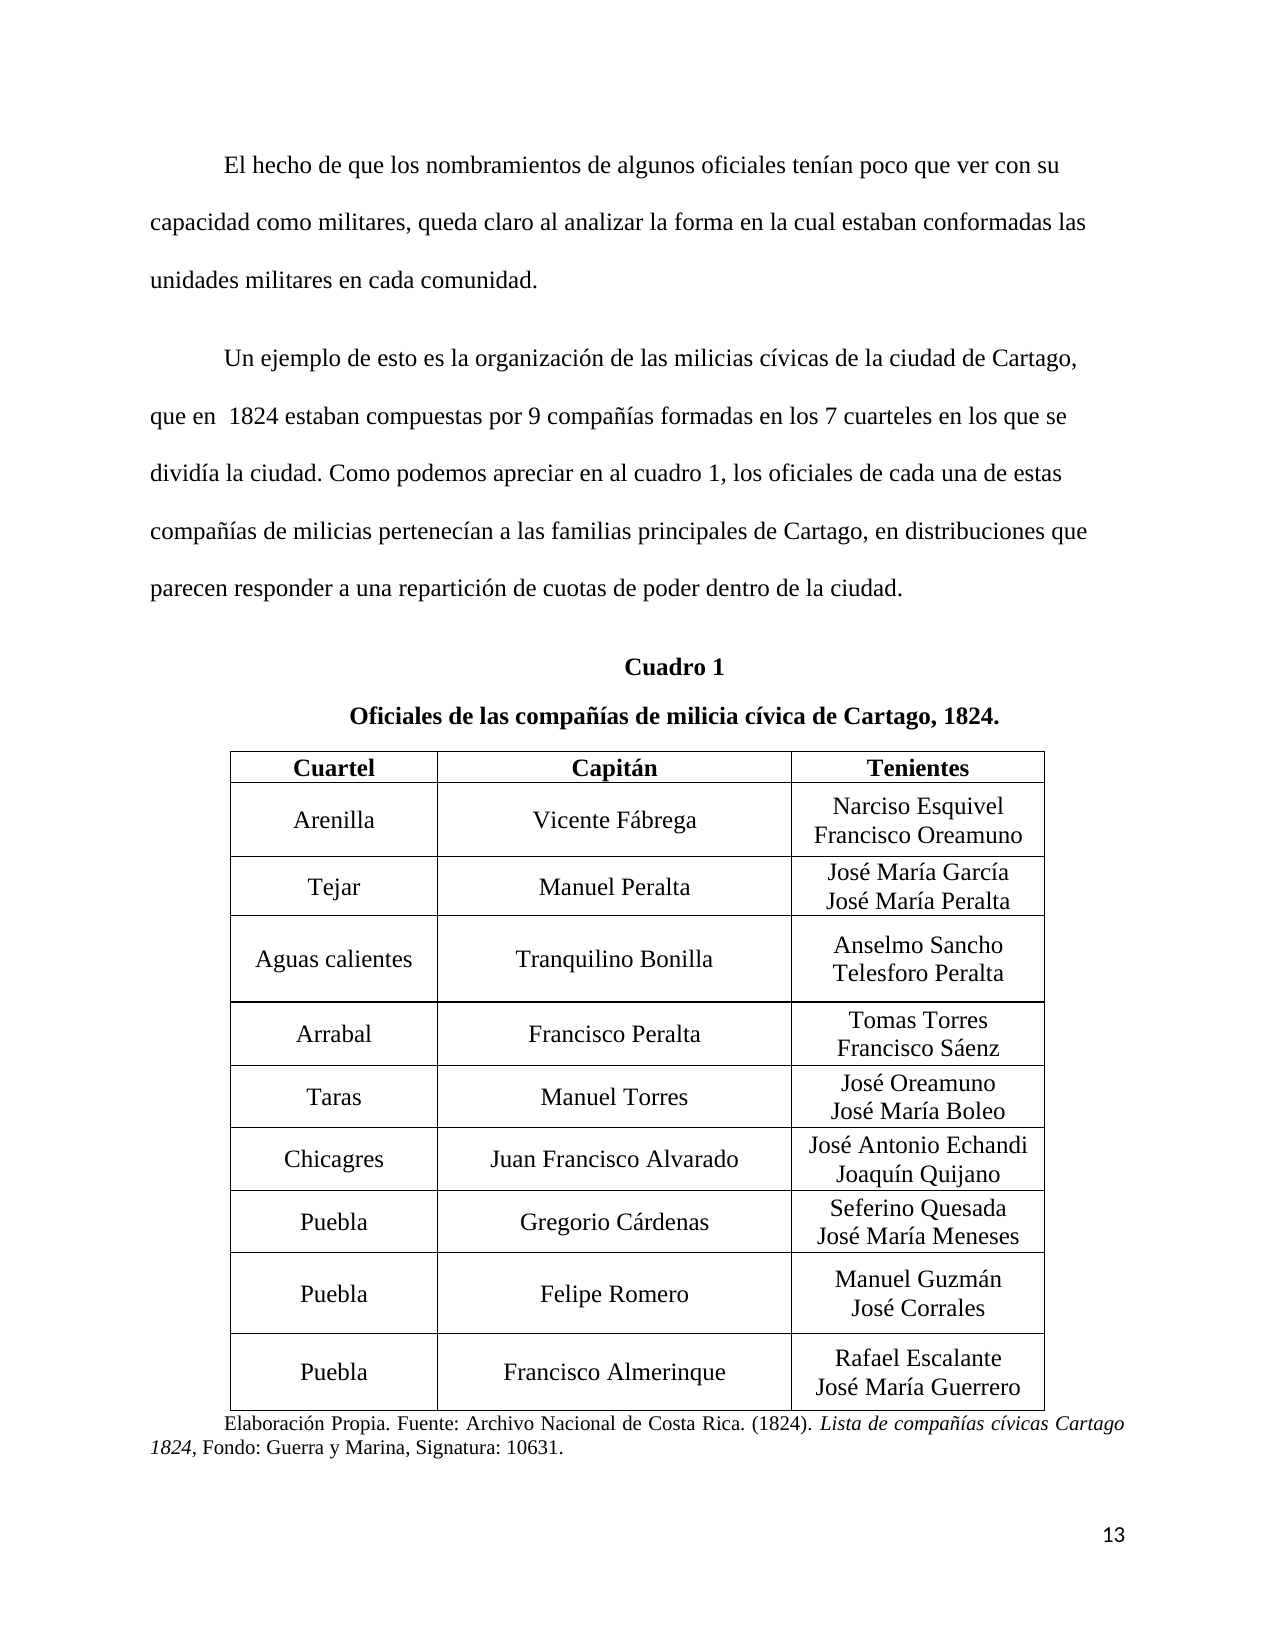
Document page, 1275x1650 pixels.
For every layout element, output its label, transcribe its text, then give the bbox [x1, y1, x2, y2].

table_cell Felipe Romero [438, 1253, 791, 1333]
table_cell Chicagres [231, 1128, 437, 1190]
table_cell Manuel Torres [438, 1066, 791, 1127]
table_cell Manuel Guzmán José Corrales [792, 1253, 1044, 1333]
table_cell Puebla [231, 1191, 437, 1252]
table_cell Tomas Torres Francisco Sáenz [792, 1003, 1044, 1065]
table_cell Anselmo Sancho Telesforo Peralta [792, 916, 1044, 1001]
text Cuadro 1 [150, 652, 1125, 680]
text Elaboración Propia. Fuente: Archivo Nacional de Costa Rica. (1824). Lista de compañías cívicas Cartago 1824, Fondo: Guerra y Marina, Signatura: 10631. [150, 1411, 1125, 1459]
table_cell Arrabal [231, 1003, 437, 1065]
table_header Tenientes [792, 752, 1044, 782]
table_cell Manuel Peralta [438, 857, 791, 915]
text Un ejemplo de esto es la organización de las milicias cívicas de la ciudad de Cartago, que en 1824 estaban compuestas por 9 compañías formadas en los 7 cuarteles en los que se dividía la ciudad. Como podemos apreciar en al cuadro 1, los oficiales de cada una de estas compañías de milicias pertenecían a las familias principales de Cartago, en distribuciones que parecen responder a una repartición de cuotas de poder dentro de la ciudad. [150, 343, 1125, 602]
table_cell Tejar [231, 857, 437, 915]
text El hecho de que los nombramientos de algunos oficiales tenían poco que ver con su capacidad como militares, queda claro al analizar la forma en la cual estaban conformadas las unidades militares en cada comunidad. [150, 150, 1125, 294]
table_cell Juan Francisco Alvarado [438, 1128, 791, 1190]
table_cell Arenilla [231, 783, 437, 856]
table_cell Puebla [231, 1253, 437, 1333]
table_cell José Antonio Echandi Joaquín Quijano [792, 1128, 1044, 1190]
table_cell Puebla [231, 1334, 437, 1410]
text Oficiales de las compañías de milicia cívica de Cartago, 1824. [150, 701, 1125, 730]
table_cell Narciso Esquivel Francisco Oreamuno [792, 783, 1044, 856]
table_cell Taras [231, 1066, 437, 1127]
table_cell Tranquilino Bonilla [438, 916, 791, 1001]
table_cell José María García José María Peralta [792, 857, 1044, 915]
table_header Cuartel [231, 752, 437, 782]
table_cell Gregorio Cárdenas [438, 1191, 791, 1252]
table_cell Aguas calientes [231, 916, 437, 1001]
table_cell José Oreamuno José María Boleo [792, 1066, 1044, 1127]
table_cell Rafael Escalante José María Guerrero [792, 1334, 1044, 1410]
table_cell Francisco Peralta [438, 1003, 791, 1065]
table_cell Francisco Almerinque [438, 1334, 791, 1410]
table_cell Seferino Quesada José María Meneses [792, 1191, 1044, 1252]
table_cell Vicente Fábrega [438, 783, 791, 856]
table_header Capitán [438, 752, 791, 782]
